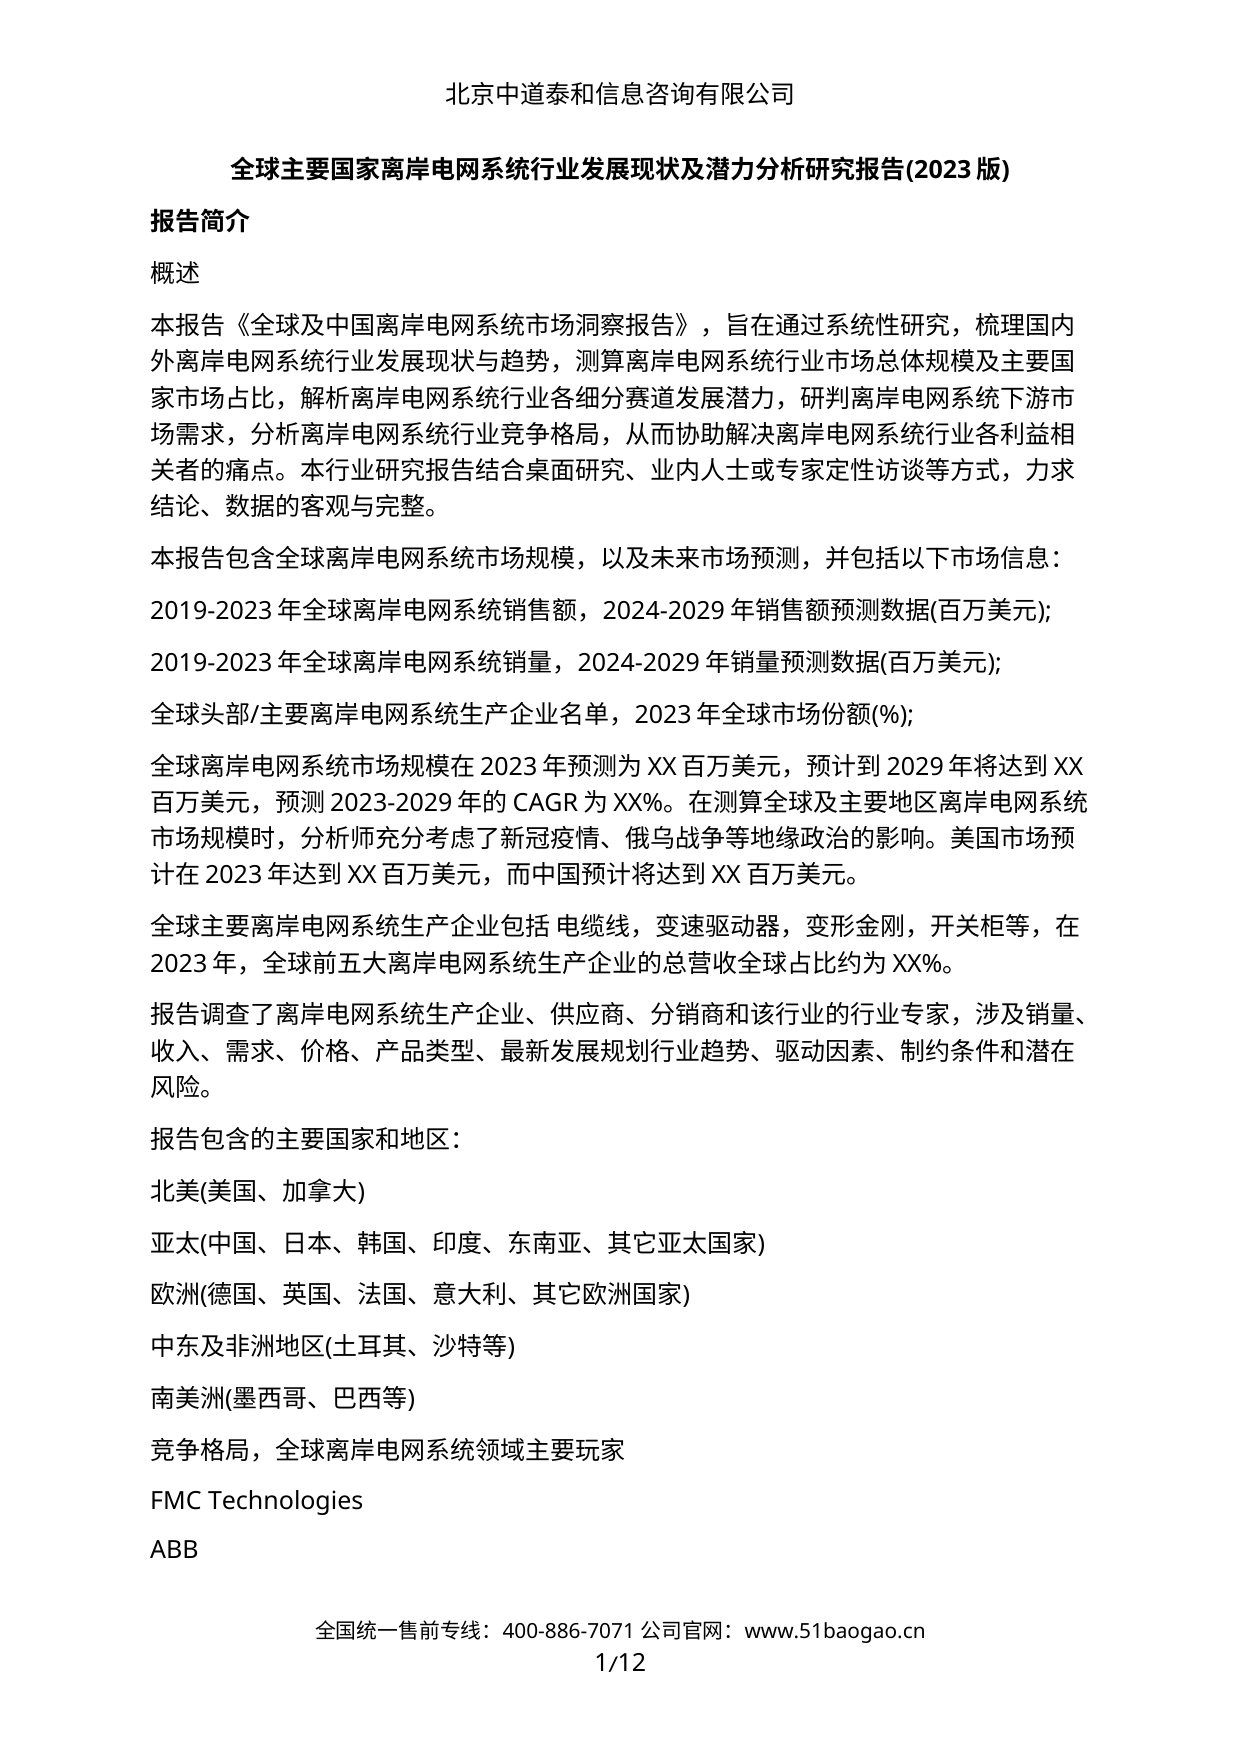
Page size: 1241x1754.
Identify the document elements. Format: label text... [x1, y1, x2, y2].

text 中东及非洲地区(土耳其、沙特等) [150, 1327, 1090, 1363]
text 全球主要离岸电网系统生产企业包括 电缆线，变速驱动器，变形金刚，开关柜等，在2023年，全球前五大离岸电网系统生产企业的总营收全球占比约为XX%。 [150, 907, 1090, 979]
text 报告简介 [150, 202, 1090, 238]
text 本报告包含全球离岸电网系统市场规模，以及未来市场预测，并包括以下市场信息： [150, 539, 1090, 575]
text 全球主要国家离岸电网系统行业发展现状及潜力分析研究报告(2023版) [150, 150, 1090, 186]
text 报告调查了离岸电网系统生产企业、供应商、分销商和该行业的行业专家，涉及销量、收入、需求、价格、产品类型、最新发展规划行业趋势、驱动因素、制约条件和潜在风险。 [150, 995, 1090, 1104]
text 欧洲(德国、英国、法国、意大利、其它欧洲国家) [150, 1275, 1090, 1311]
text 南美洲(墨西哥、巴西等) [150, 1379, 1090, 1415]
text 竞争格局，全球离岸电网系统领域主要玩家 [150, 1431, 1090, 1467]
text 2019-2023年全球离岸电网系统销售额，2024-2029年销售额预测数据(百万美元); [150, 591, 1090, 627]
text ABB [150, 1532, 1090, 1566]
text 本报告《全球及中国离岸电网系统市场洞察报告》，旨在通过系统性研究，梳理国内外离岸电网系统行业发展现状与趋势，测算离岸电网系统行业市场总体规模及主要国家市场占比，解析离岸电网系统行业各细分赛道发展潜力，研判离岸电网系统下游市场需求，分析离岸电网系统行业竞争格局，从而协助解决离岸电网系统行业各利益相关者的痛点。本行业研究报告结合桌面研究、业内人士或专家定性访谈等方式，力求结论、数据的客观与完整。 [150, 306, 1090, 523]
text 全球离岸电网系统市场规模在2023年预测为XX百万美元，预计到2029年将达到XX百万美元，预测2023-2029年的CAGR为XX%。在测算全球及主要地区离岸电网系统市场规模时，分析师充分考虑了新冠疫情、俄乌战争等地缘政治的影响。美国市场预计在2023年达到XX百万美元，而中国预计将达到XX百万美元。 [150, 746, 1090, 891]
text FMC Technologies [150, 1482, 1090, 1517]
text 全球头部/主要离岸电网系统生产企业名单，2023年全球市场份额(%); [150, 694, 1090, 731]
text 2019-2023年全球离岸电网系统销量，2024-2029年销量预测数据(百万美元); [150, 642, 1090, 679]
text 北美(美国、加拿大) [150, 1171, 1090, 1207]
text 概述 [150, 254, 1090, 290]
text 亚太(中国、日本、韩国、印度、东南亚、其它亚太国家) [150, 1223, 1090, 1259]
text 报告包含的主要国家和地区： [150, 1119, 1090, 1156]
